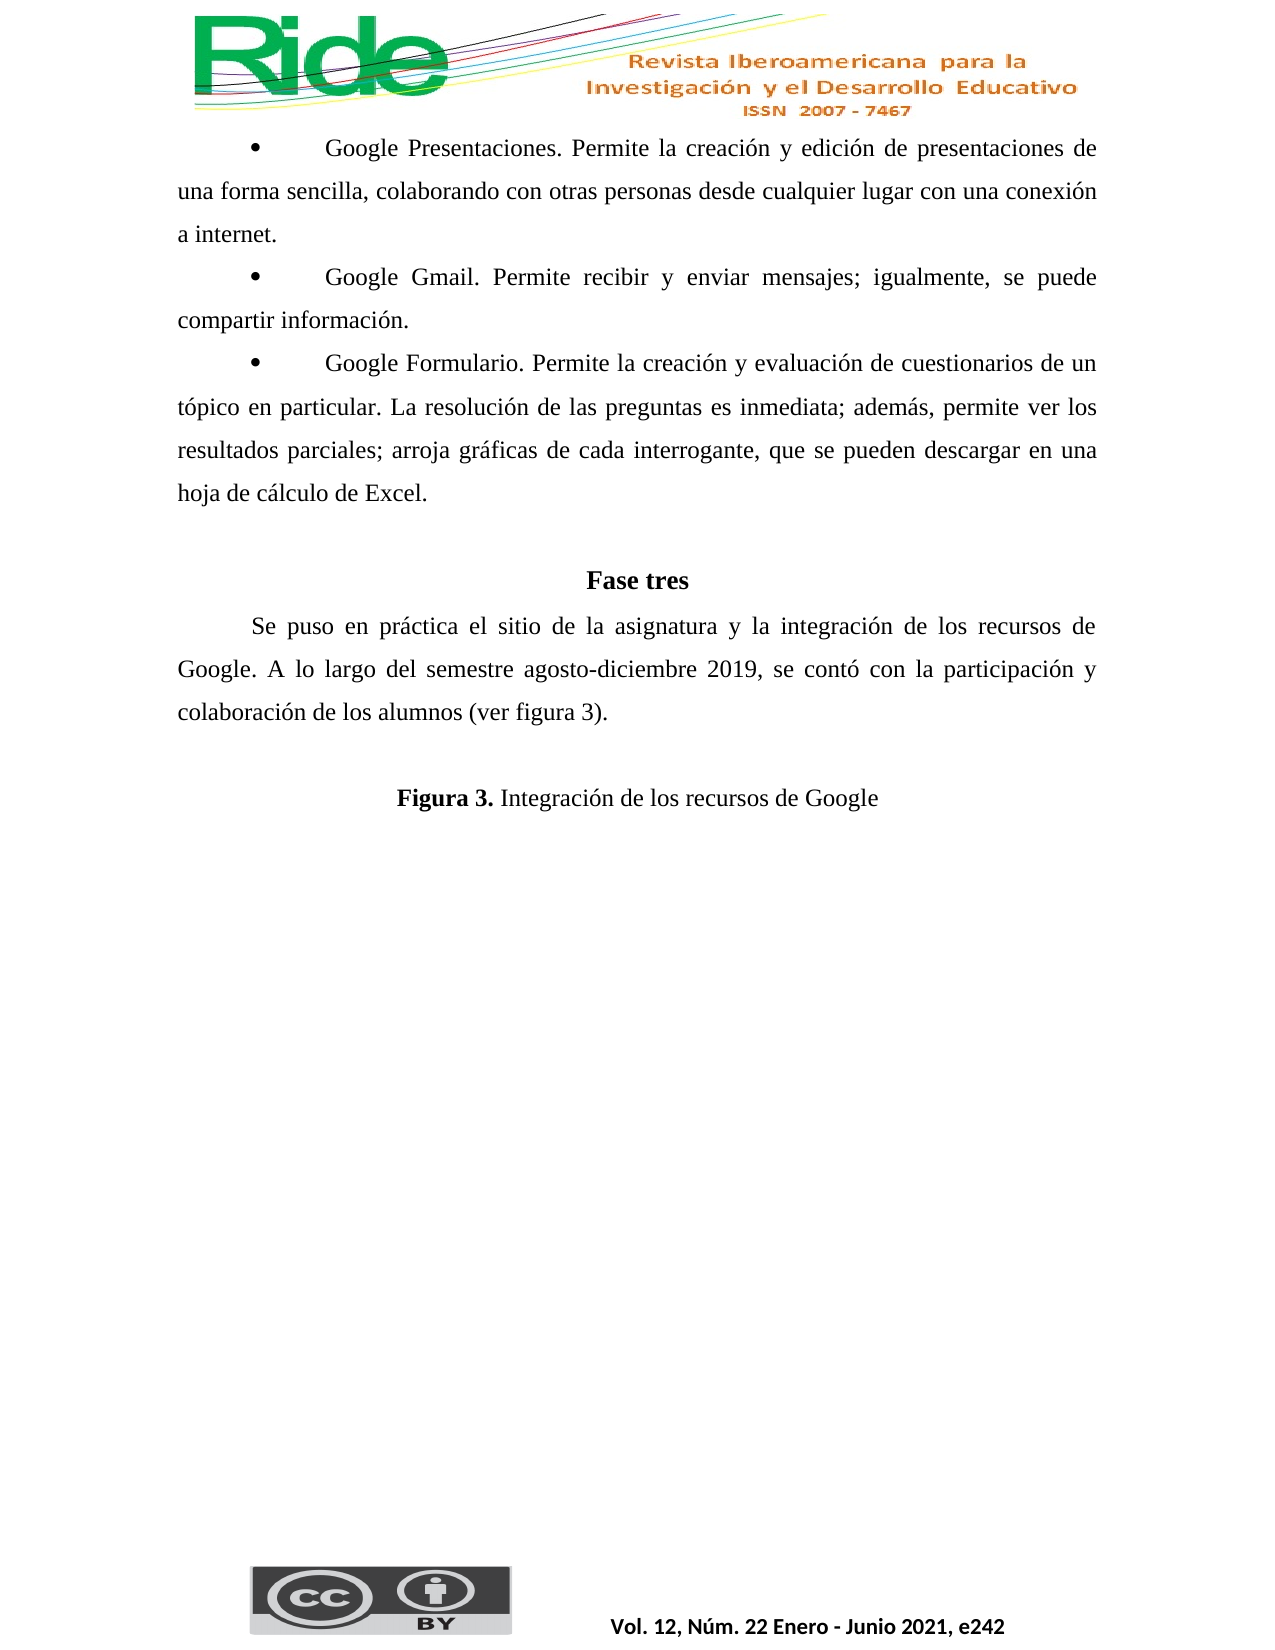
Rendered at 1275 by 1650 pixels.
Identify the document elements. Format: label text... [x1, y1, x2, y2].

text Fase tres [177, 564, 1098, 595]
list Google Formulario. Permite la creación y evaluación de cuestionarios de un tópico en particular. La resolución de las preguntas es inmediata; además, permite ver los resultados parciales; arroja gráficas de cada interrogante, que se pueden descargar en una hoja de cálculo de Excel. [177, 348, 1098, 507]
text Figura 3. Integración de los recursos de Google [177, 783, 1098, 812]
list Google Presentaciones. Permite la creación y edición de presentaciones de una forma sencilla, colaborando con otras personas desde cualquier lugar con una conexión a internet. [177, 133, 1098, 248]
text Se puso en práctica el sitio de la asignatura y la integración de los recursos de Google. A lo largo del semestre agosto-diciembre 2019, se contó con la participación y colaboración de los alumnos (ver figura 3). [177, 611, 1098, 726]
list Google Gmail. Permite recibir y enviar mensajes; igualmente, se puede compartir información. [177, 262, 1098, 334]
picture [249, 1566, 513, 1635]
picture [194, 14, 1081, 119]
